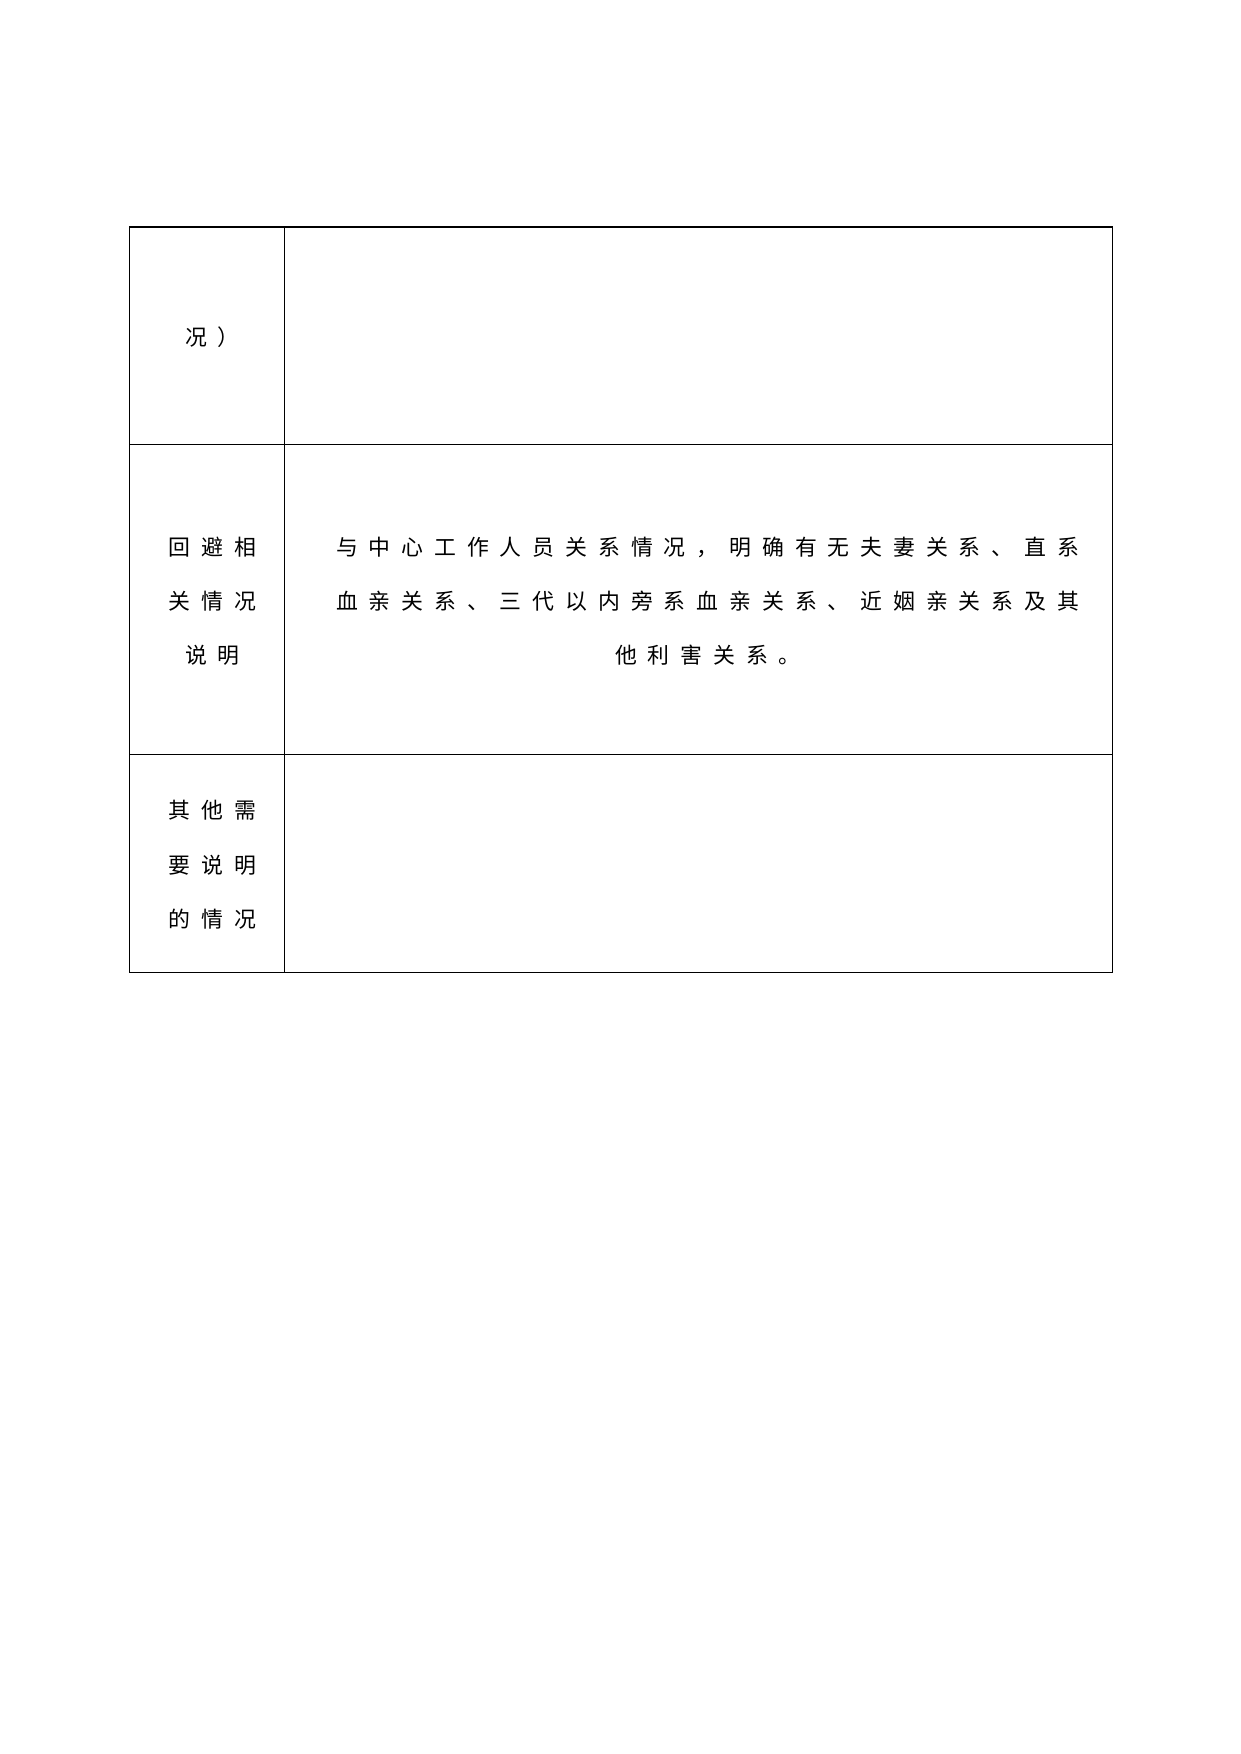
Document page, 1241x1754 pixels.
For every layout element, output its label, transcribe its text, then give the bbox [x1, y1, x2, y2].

table_cell [285, 755, 1112, 972]
table_cell [285, 228, 1112, 444]
table_cell 回避相关情况说明 [130, 445, 284, 754]
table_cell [130, 228, 284, 444]
table_cell 其他需要说明的情况 [130, 755, 284, 972]
table_cell 与中心工作人员关系情况，明确有无夫妻关系、直系血亲关系、三代以内旁系血亲关系、近姻亲关系及其他利害关系。 [285, 445, 1112, 754]
